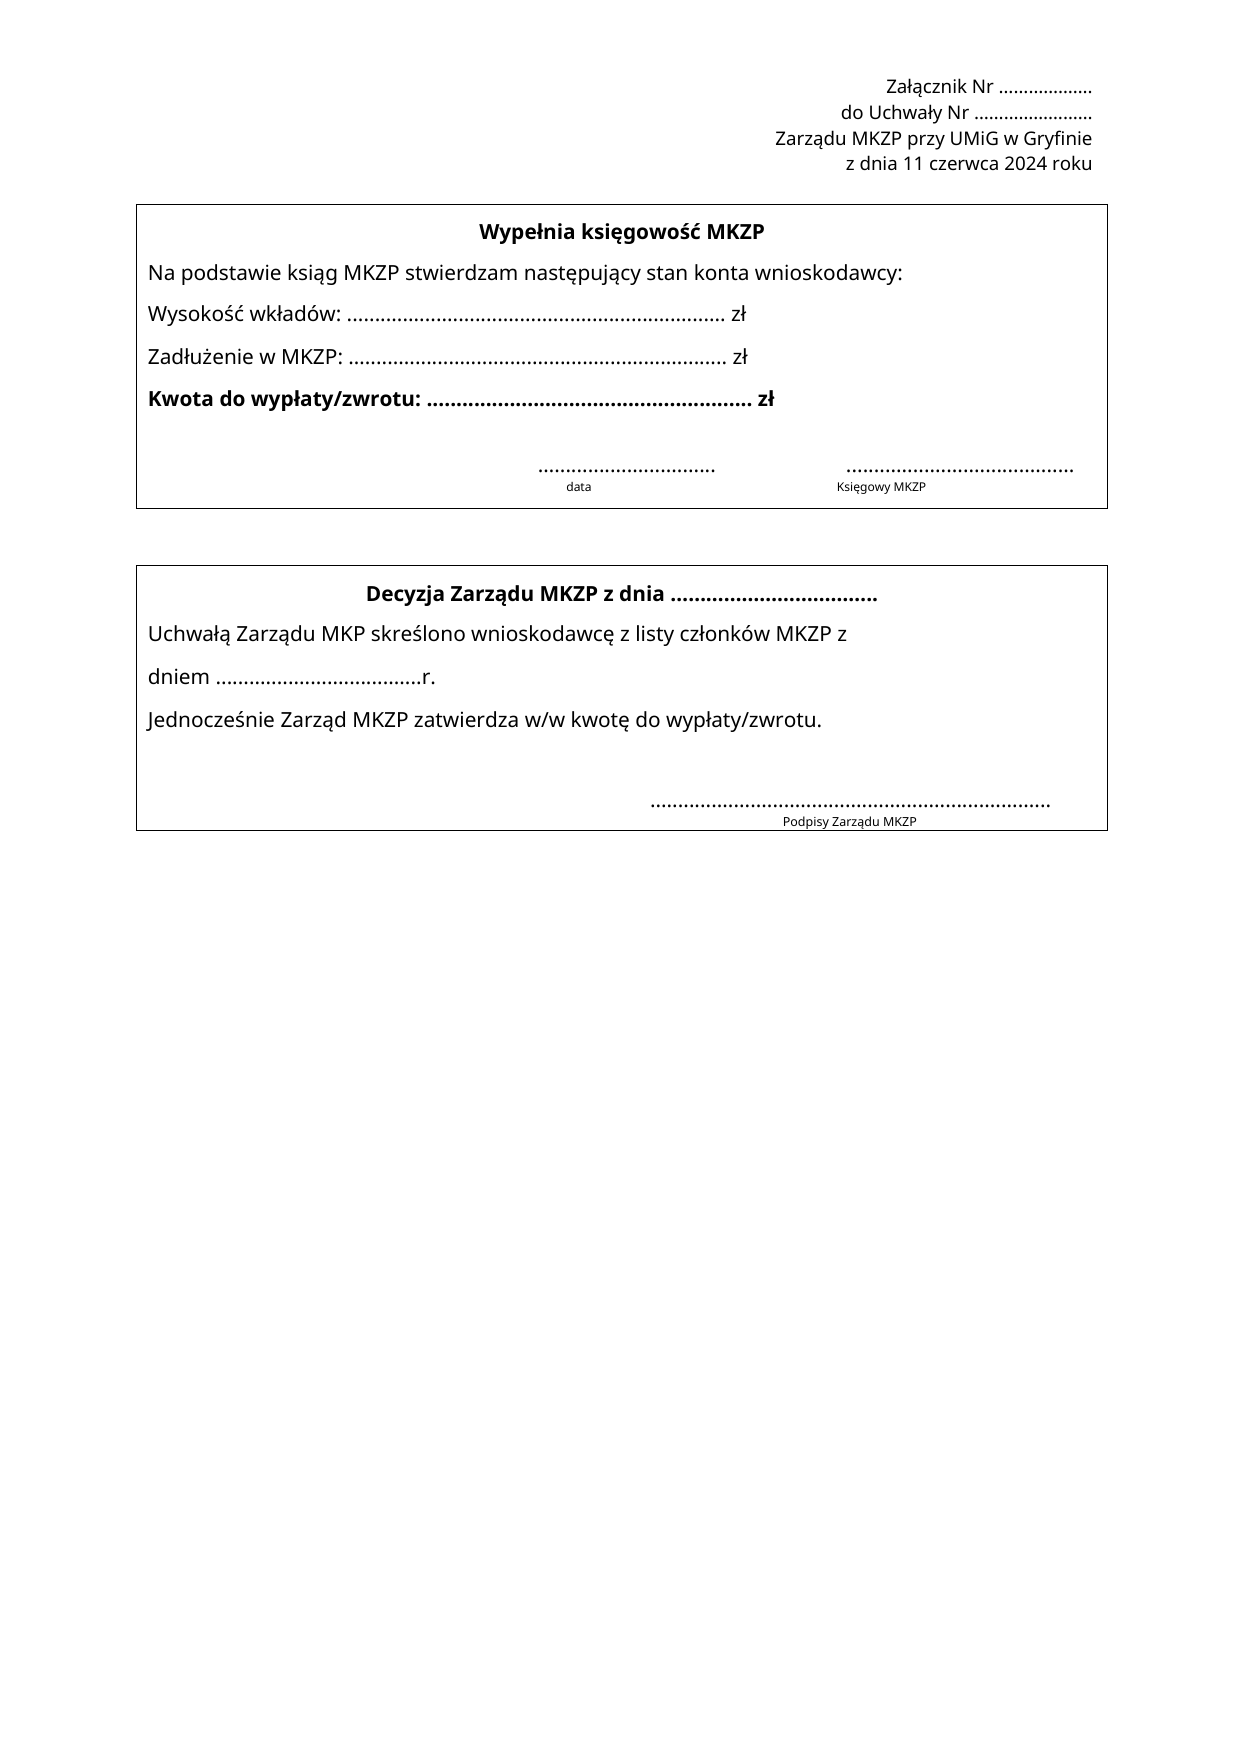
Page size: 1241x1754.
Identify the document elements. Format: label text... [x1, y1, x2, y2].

table_header Wypełnia księgowość MKZP Na podstawie ksiąg MKZP stwierdzam następujący stan konta wnioskodawcy: Wysokość wkładów: .................................................................... zł Zadłużenie w MKZP: …................................................................. zł Kwota do wypłaty/zwrotu: ....................................................... zł …............................. ......................................... data Księgowy MKZP [137, 205, 1107, 507]
table_header Decyzja Zarządu MKZP z dnia …………………………….. Uchwałą Zarządu MKP skreślono wnioskodawcę z listy członków MKZP z dniem .....................................r. Jednocześnie Zarząd MKZP zatwierdza w/w kwotę do wypłaty/zwrotu. ........................................................................ Podpisy Zarządu MKZP [137, 566, 1107, 830]
